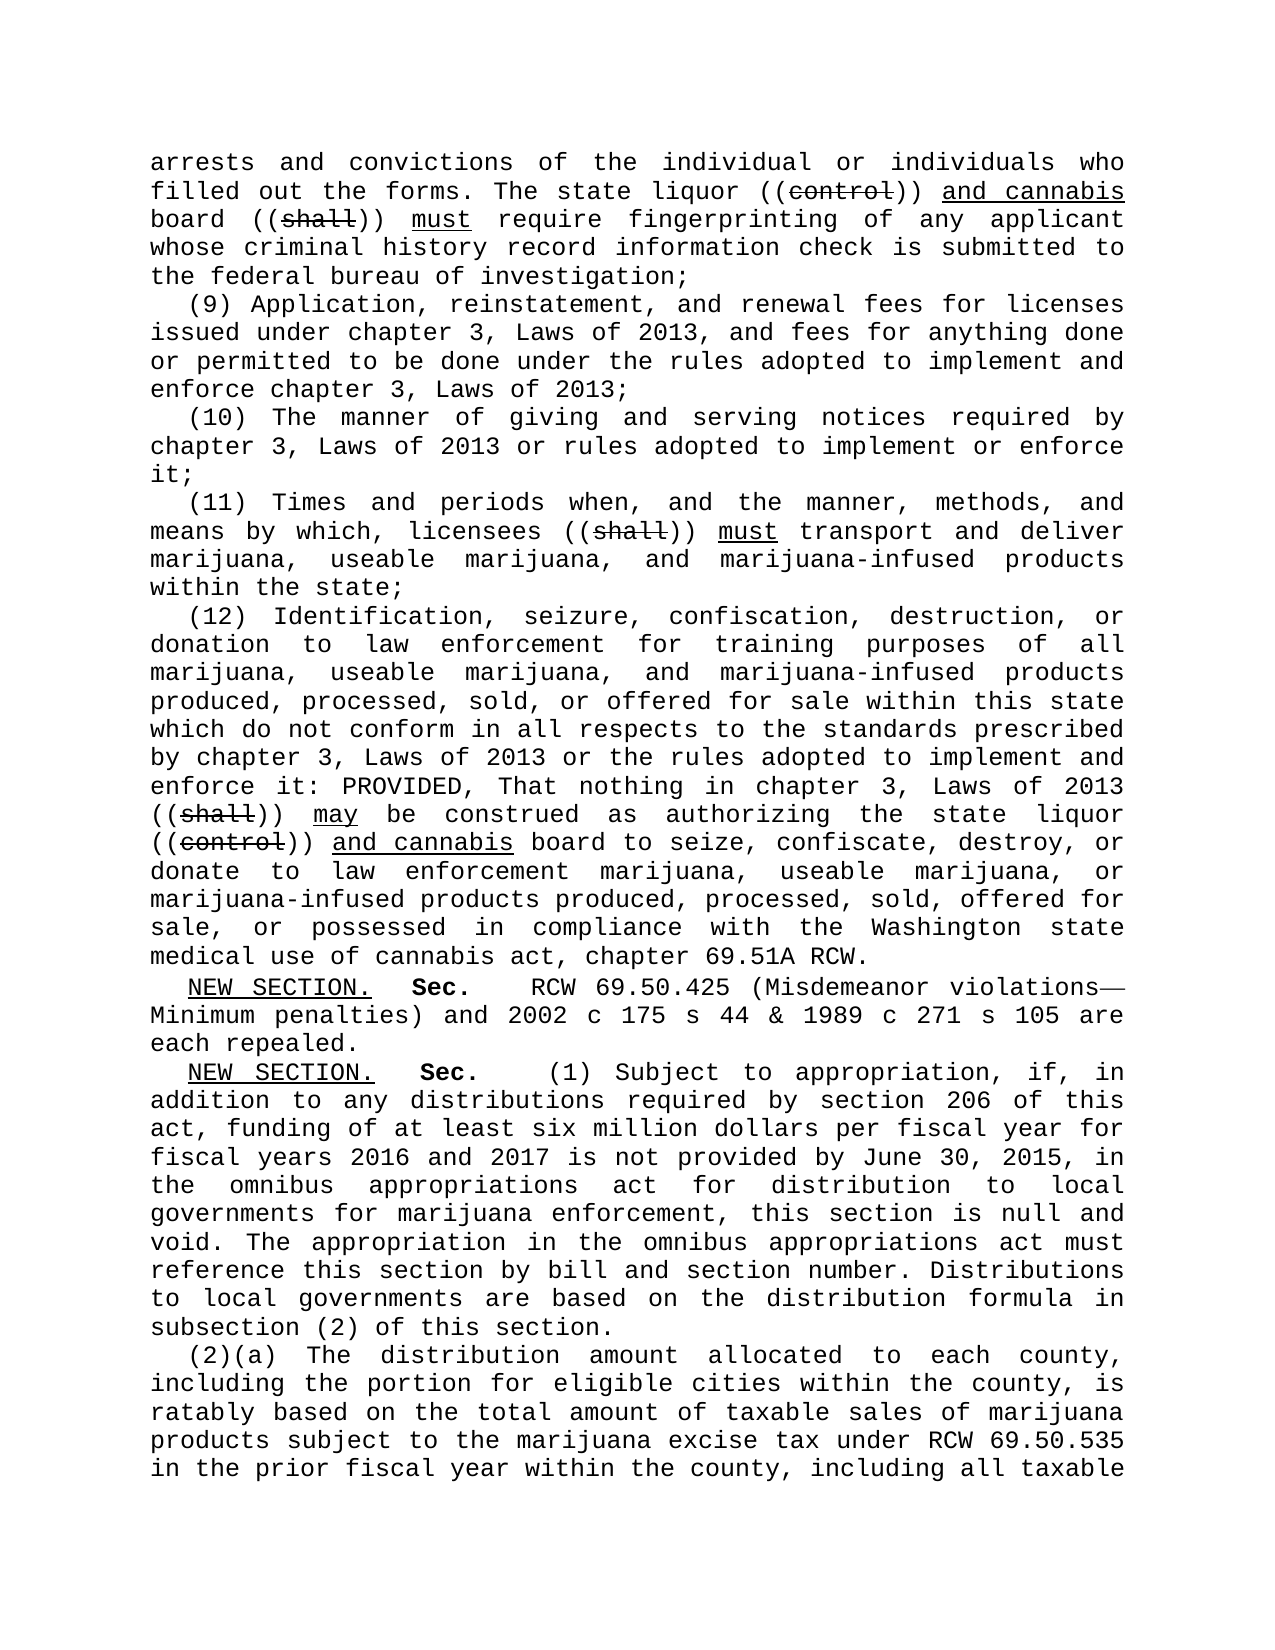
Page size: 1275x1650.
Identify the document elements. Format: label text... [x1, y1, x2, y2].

text (10) The manner of giving and serving notices required by chapter 3, Laws of 2013 or rules adopted to implement or enforce it; [150, 405, 1125, 490]
text NEW SECTION. Sec. (1) Subject to appropriation, if, in addition to any distributions required by section 206 of this act, funding of at least six million dollars per fiscal year for fiscal years 2016 and 2017 is not provided by June 30, 2015, in the omnibus appropriations act for distribution to local governments for marijuana enforcement, this section is null and void. The appropriation in the omnibus appropriations act must reference this section by bill and section number. Distributions to local governments are based on the distribution formula in subsection (2) of this section. [150, 1059, 1125, 1342]
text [150, 1342, 1125, 1484]
text NEW SECTION. Sec. RCW 69.50.425 (Misdemeanor violations—Minimum penalties) and 2002 c 175 s 44 & 1989 c 271 s 105 are each repealed. [150, 972, 1125, 1059]
text (12) Identification, seizure, confiscation, destruction, or donation to law enforcement for training purposes of all marijuana, useable marijuana, and marijuana-infused products produced, processed, sold, or offered for sale within this state which do not conform in all respects to the standards prescribed by chapter 3, Laws of 2013 or the rules adopted to implement and enforce it: PROVIDED, That nothing in chapter 3, Laws of 2013 ((shall)) may be construed as authorizing the state liquor ((control)) and cannabis board to seize, confiscate, destroy, or donate to law enforcement marijuana, useable marijuana, or marijuana-infused products produced, processed, sold, offered for sale, or possessed in compliance with the Washington state medical use of cannabis act, chapter 69.51A RCW. [150, 603, 1125, 972]
text (9) Application, reinstatement, and renewal fees for licenses issued under chapter 3, Laws of 2013, and fees for anything done or permitted to be done under the rules adopted to implement and enforce chapter 3, Laws of 2013; [150, 292, 1125, 405]
text (11) Times and periods when, and the manner, methods, and means by which, licensees ((shall)) must transport and deliver marijuana, useable marijuana, and marijuana-infused products within the state; [150, 490, 1125, 603]
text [150, 150, 1125, 292]
